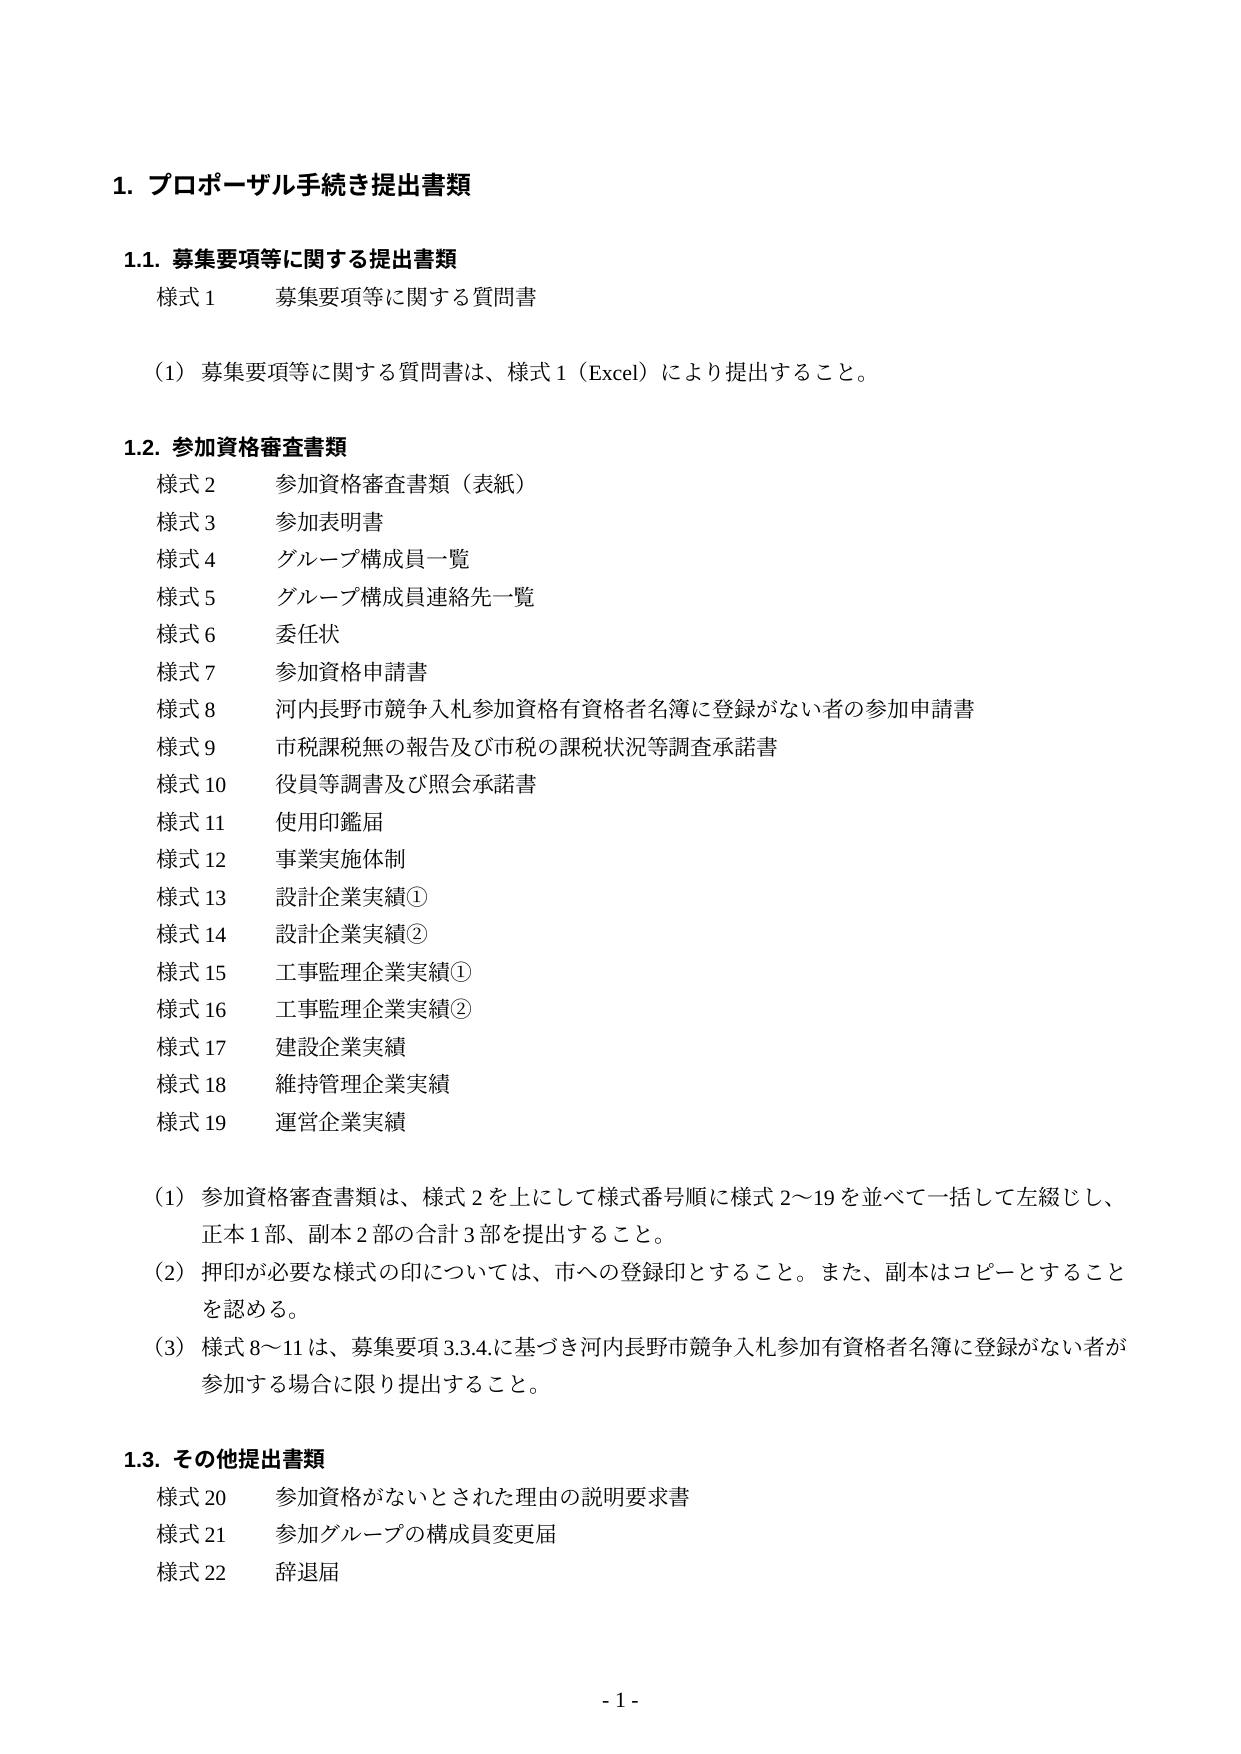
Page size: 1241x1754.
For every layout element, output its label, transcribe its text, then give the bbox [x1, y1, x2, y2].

text 様式10 役員等調書及び照会承諾書 [134, 764, 1128, 802]
text 様式3 参加表明書 [134, 502, 1128, 539]
text 様式14 設計企業実績② [134, 914, 1128, 952]
text 様式15 工事監理企業実績① [134, 952, 1128, 989]
text （2） 押印が必要な様式の印については、市への登録印とすること。また、副本はコピーとすることを認める。 [142, 1252, 1128, 1327]
subtitle その他提出書類 [124, 1439, 1128, 1477]
text （1） 参加資格審査書類は、様式2を上にして様式番号順に様式2～19を並べて一括して左綴じし、正本1部、副本2部の合計3部を提出すること。 [142, 1177, 1128, 1252]
subtitle プロポーザル手続き提出書類 [112, 164, 1128, 202]
text 様式2 参加資格審査書類（表紙） [134, 464, 1128, 502]
text 様式13 設計企業実績① [134, 877, 1128, 914]
text 様式1 募集要項等に関する質問書 [134, 277, 1128, 314]
text 様式11 使用印鑑届 [134, 802, 1128, 839]
text （3） 様式8～11は、募集要項3.3.4.に基づき河内長野市競争入札参加有資格者名簿に登録がない者が参加する場合に限り提出すること。 [142, 1327, 1128, 1402]
text 様式21 参加グループの構成員変更届 [134, 1514, 1128, 1552]
text 様式12 事業実施体制 [134, 839, 1128, 877]
subtitle 募集要項等に関する提出書類 [124, 239, 1128, 277]
text 様式19 運営企業実績 [134, 1102, 1128, 1139]
text 様式8 河内長野市競争入札参加資格有資格者名簿に登録がない者の参加申請書 [134, 689, 1128, 727]
text （1） 募集要項等に関する質問書は、様式1（Excel）により提出すること。 [142, 352, 1128, 389]
text 様式17 建設企業実績 [134, 1027, 1128, 1064]
text 様式6 委任状 [134, 614, 1128, 652]
text 様式7 参加資格申請書 [134, 652, 1128, 689]
text 様式4 グループ構成員一覧 [134, 539, 1128, 577]
text 様式20 参加資格がないとされた理由の説明要求書 [134, 1477, 1128, 1514]
text 様式5 グループ構成員連絡先一覧 [134, 577, 1128, 614]
text 様式16 工事監理企業実績② [134, 989, 1128, 1027]
text 様式18 維持管理企業実績 [134, 1064, 1128, 1102]
text 様式9 市税課税無の報告及び市税の課税状況等調査承諾書 [134, 727, 1128, 764]
subtitle 参加資格審査書類 [124, 427, 1128, 464]
text 様式22 辞退届 [134, 1552, 1128, 1589]
